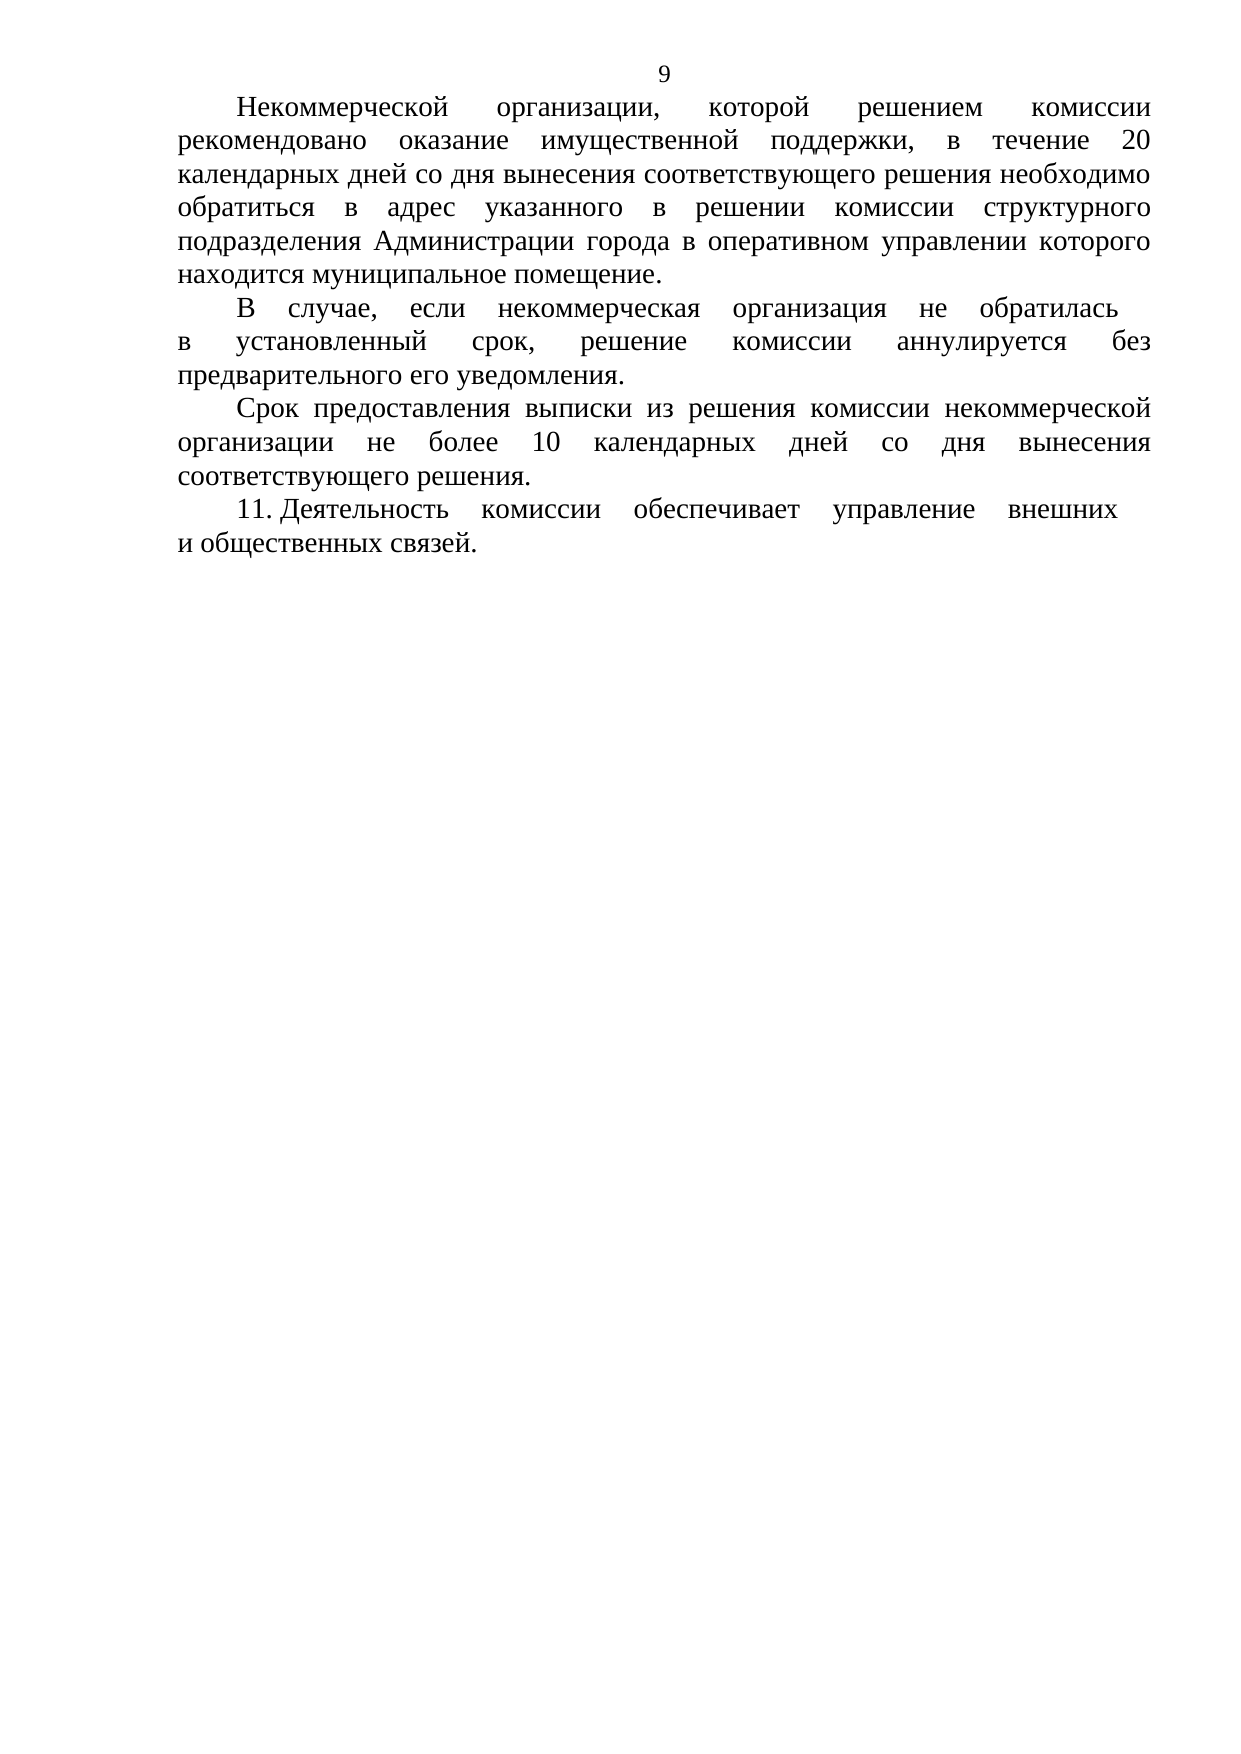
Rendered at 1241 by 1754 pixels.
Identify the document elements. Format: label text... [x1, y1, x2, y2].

text В случае, если некоммерческая организация не обратилась в установленный срок, решение комиссии аннулируется без предварительного его уведомления. [177, 290, 1152, 391]
text 11. Деятельность комиссии обеспечивает управление внешних и общественных связей. [177, 491, 1152, 558]
text Некоммерческой организации, которой решением комиссии рекомендовано оказание имущественной поддержки, в течение 20 календарных дней со дня вынесения соответствующего решения необходимо обратиться в адрес указанного в решении комиссии структурного подразделения Администрации города в оперативном управлении которого находится муниципальное помещение. [177, 89, 1152, 290]
text Срок предоставления выписки из решения комиссии некоммерческой организации не более 10 календарных дней со дня вынесения соответствующего решения. [177, 391, 1152, 491]
